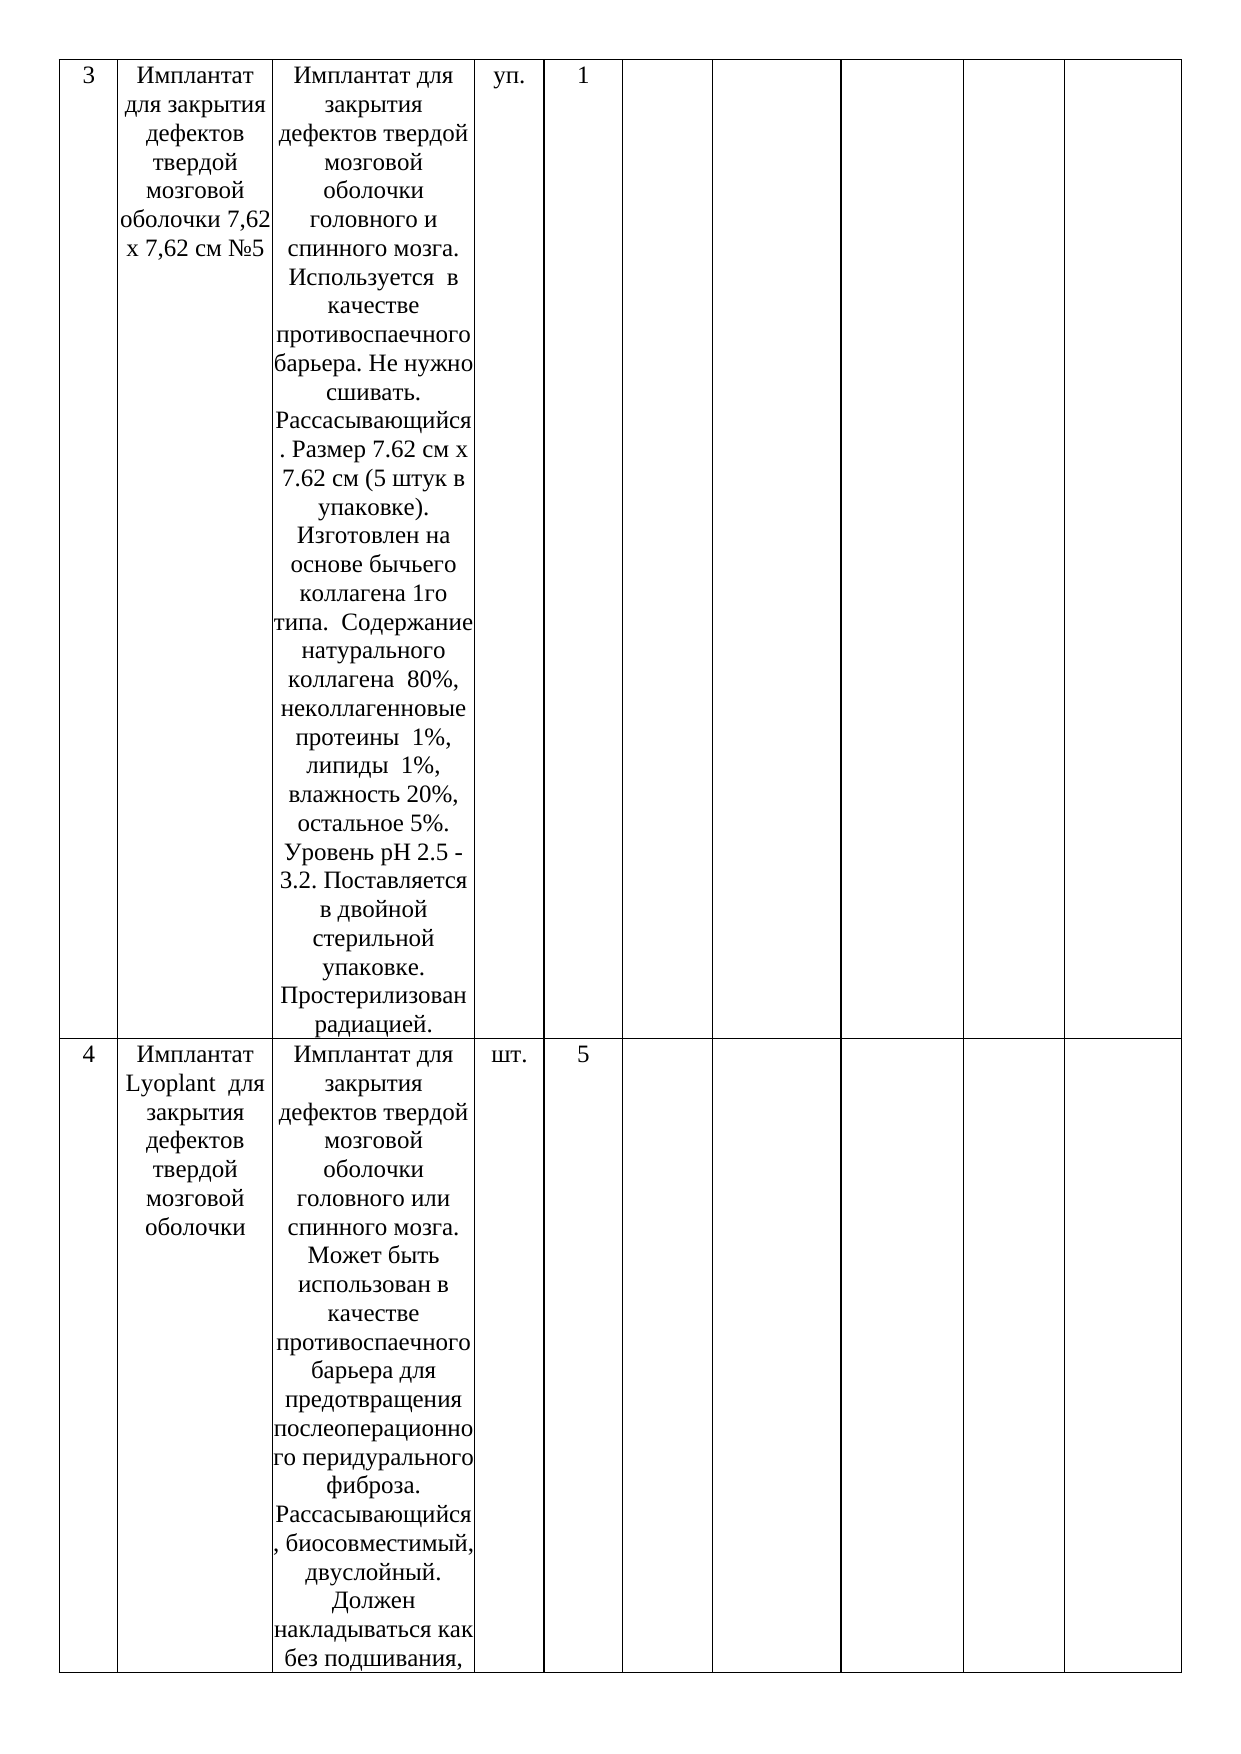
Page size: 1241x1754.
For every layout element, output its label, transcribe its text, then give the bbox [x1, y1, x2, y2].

table_cell Имплантат для закрытия дефектов твердой мозговой оболочки головного и спинного мозга. Используется в качестве противоспаечного барьера. Не нужно сшивать. Рассасывающийся. Размер 7.62 см х 7.62 см (5 штук в упаковке). Изготовлен на основе бычьего коллагена 1го типа. Содержание натурального коллагена 80%, неколлагенновые протеины 1%, липиды 1%, влажность 20%, остальное 5%. Уровень pH 2.5 - 3.2. Поставляется в двойной стерильной упаковке. Простерилизован радиацией. [273, 60, 474, 1038]
table_cell [713, 60, 840, 1038]
table_cell [623, 1039, 712, 1672]
table_cell Имплантат для закрытия дефектов твердой мозговой оболочки 7,62 х 7,62 см №5 [118, 60, 272, 1038]
table_cell 1 [545, 60, 622, 1038]
table_cell 5 [545, 1039, 622, 1672]
table_cell 4 [60, 1039, 117, 1672]
table_cell [1065, 1039, 1181, 1672]
table_cell [842, 1039, 963, 1672]
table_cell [118, 1039, 272, 1672]
table_cell [964, 60, 1064, 1038]
table_cell 3 [60, 60, 117, 1038]
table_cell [273, 1039, 474, 1672]
table_cell [964, 1039, 1064, 1672]
table_cell [842, 60, 963, 1038]
table_cell [623, 60, 712, 1038]
table_cell уп. [475, 60, 543, 1038]
table_cell [713, 1039, 840, 1672]
table_cell [1065, 60, 1181, 1038]
table_cell шт. [475, 1039, 543, 1672]
